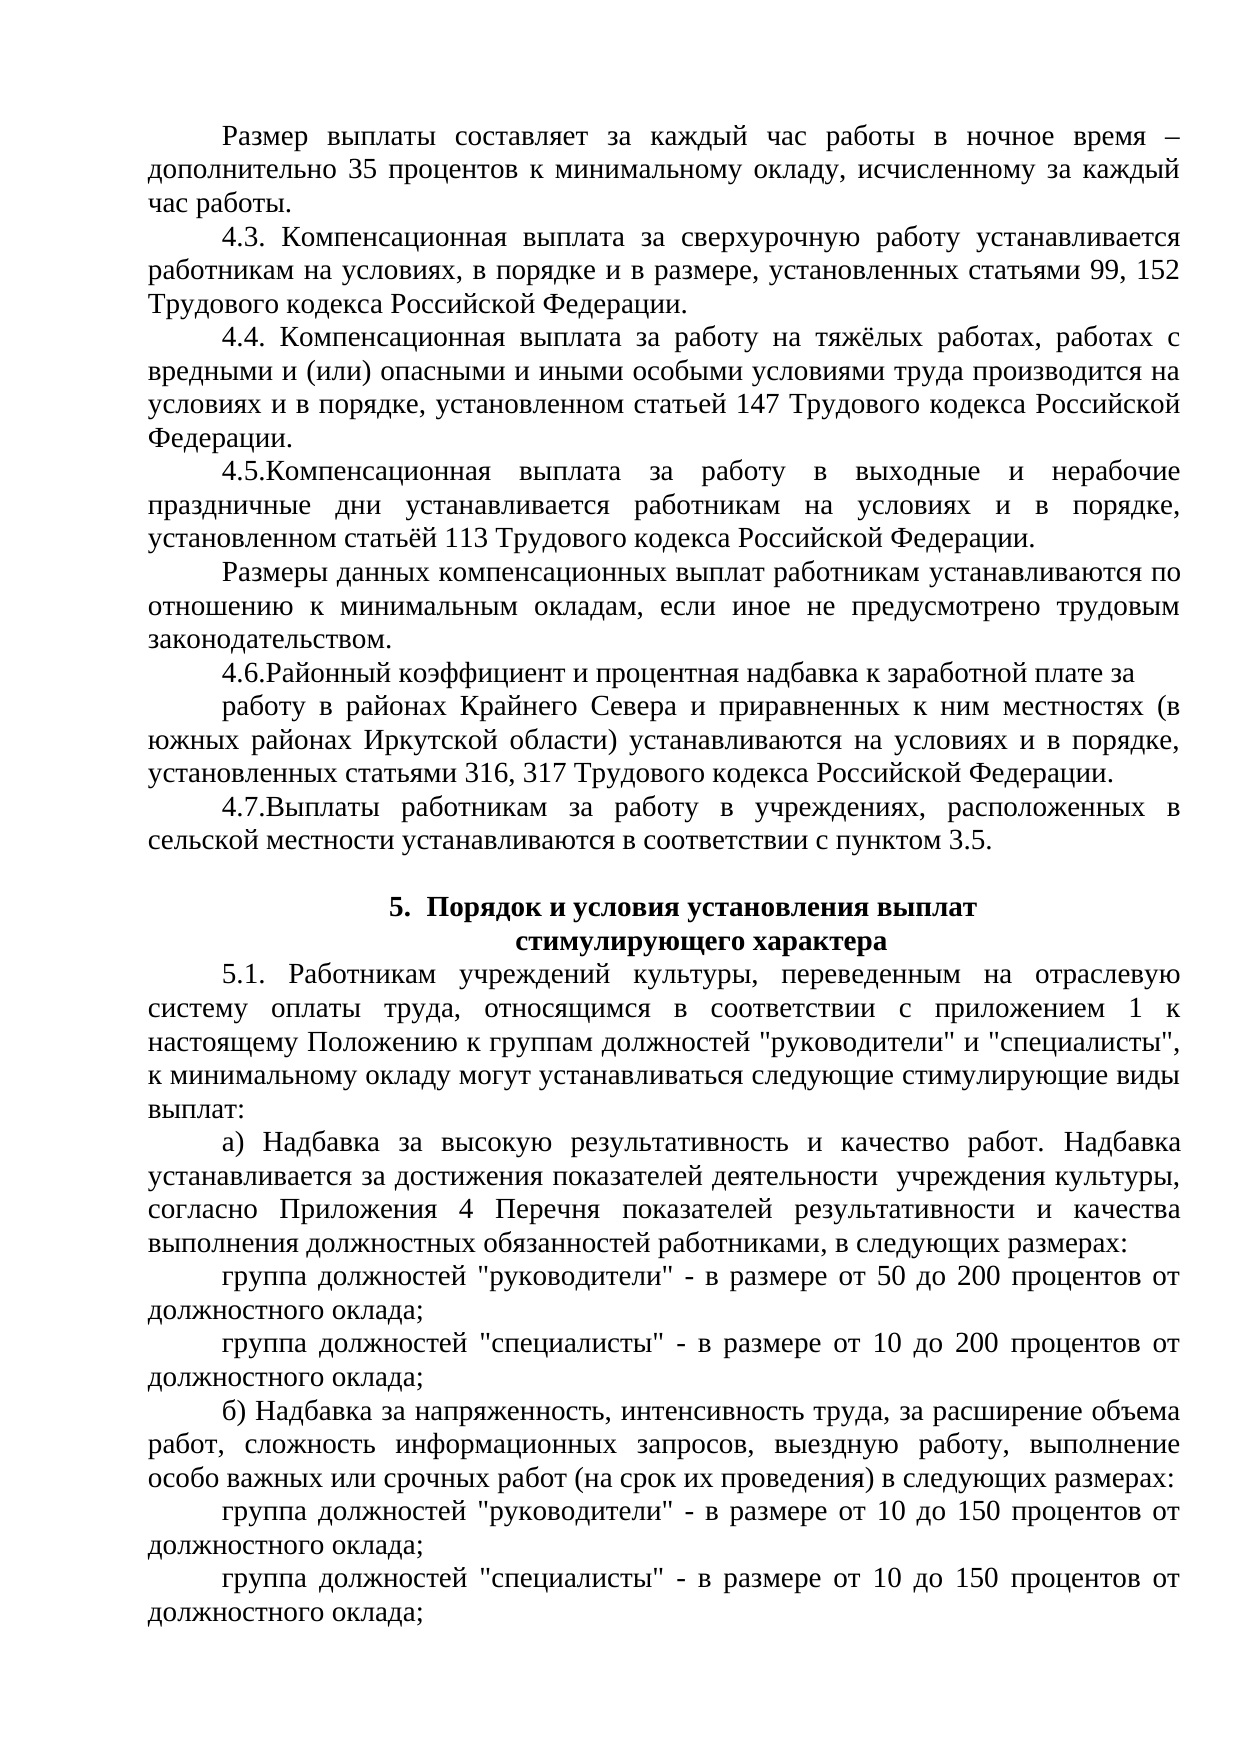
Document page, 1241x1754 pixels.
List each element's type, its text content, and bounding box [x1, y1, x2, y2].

text 4.7.Выплаты работникам за работу в учреждениях, расположенных в сельской местности устанавливаются в соответствии с пунктом 3.5. [148, 789, 1181, 856]
text работу в районах Крайнего Севера и приравненных к ним местностях (в южных районах Иркутской области) устанавливаются на условиях и в порядке, установленных статьями 316, 317 Трудового кодекса Российской Федерации. [148, 688, 1181, 789]
text а) Надбавка за высокую результативность и качество работ. Надбавка устанавливается за достижения показателей деятельности учреждения культуры, согласно Приложения 4 Перечня показателей результативности и качества выполнения должностных обязанностей работниками, в следующих размерах: [148, 1124, 1181, 1258]
text 4.3. Компенсационная выплата за сверхурочную работу устанавливается работникам на условиях, в порядке и в размере, установленных статьями 99, 152 Трудового кодекса Российской Федерации. [148, 219, 1181, 319]
text группа должностей "специалисты" - в размере от 10 до 150 процентов от должностного оклада; [148, 1560, 1181, 1627]
text 4.5.Компенсационная выплата за работу в выходные и нерабочие праздничные дни устанавливается работникам на условиях и в порядке, установленном статьёй 113 Трудового кодекса Российской Федерации. [148, 453, 1181, 554]
text группа должностей "руководители" - в размере от 10 до 150 процентов от должностного оклада; [148, 1493, 1181, 1560]
list Порядок и условия установления выплат [185, 889, 1181, 923]
text б) Надбавка за напряженность, интенсивность труда, за расширение объема работ, сложность информационных запросов, выездную работу, выполнение особо важных или срочных работ (на срок их проведения) в следующих размерах: [148, 1393, 1181, 1493]
text 5.1. Работникам учреждений культуры, переведенным на отраслевую систему оплаты труда, относящимся в соответствии с приложением 1 к настоящему Положению к группам должностей "руководители" и "специалисты", к минимальному окладу могут устанавливаться следующие стимулирующие виды выплат: [148, 957, 1181, 1124]
text 4.6.Районный коэффициент и процентная надбавка к заработной плате за [148, 655, 1181, 688]
text стимулирующего характера [148, 923, 1181, 957]
text 4.4. Компенсационная выплата за работу на тяжёлых работах, работах с вредными и (или) опасными и иными особыми условиями труда производится на условиях и в порядке, установленном статьей 147 Трудового кодекса Российской Федерации. [148, 319, 1181, 453]
text Размер выплаты составляет за каждый час работы в ночное время – дополнительно 35 процентов к минимальному окладу, исчисленному за каждый час работы. [148, 118, 1181, 219]
text Размеры данных компенсационных выплат работникам устанавливаются по отношению к минимальным окладам, если иное не предусмотрено трудовым законодательством. [148, 554, 1181, 655]
text группа должностей "руководители" - в размере от 50 до 200 процентов от должностного оклада; [148, 1258, 1181, 1326]
text группа должностей "специалисты" - в размере от 10 до 200 процентов от должностного оклада; [148, 1326, 1181, 1393]
